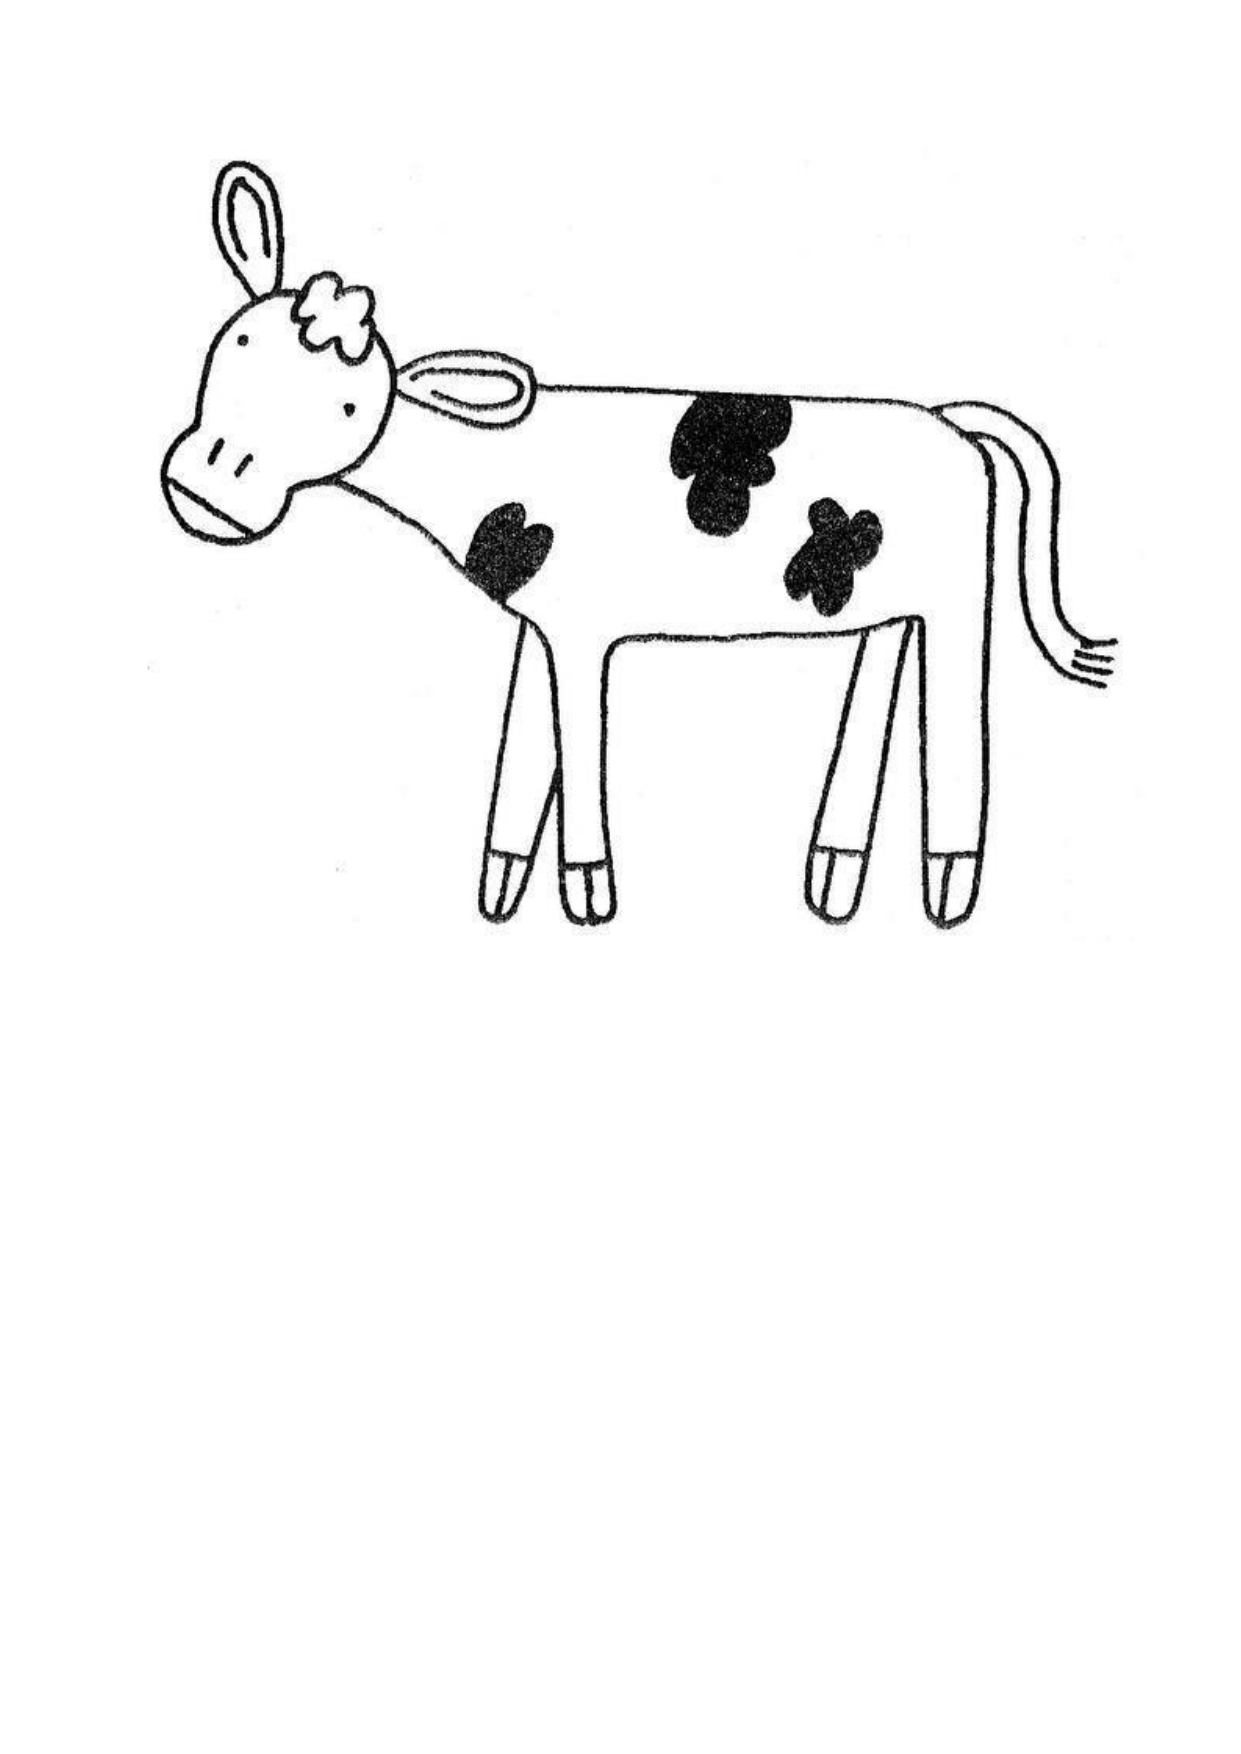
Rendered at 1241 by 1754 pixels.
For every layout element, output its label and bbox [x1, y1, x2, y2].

picture [147, 147, 1148, 942]
